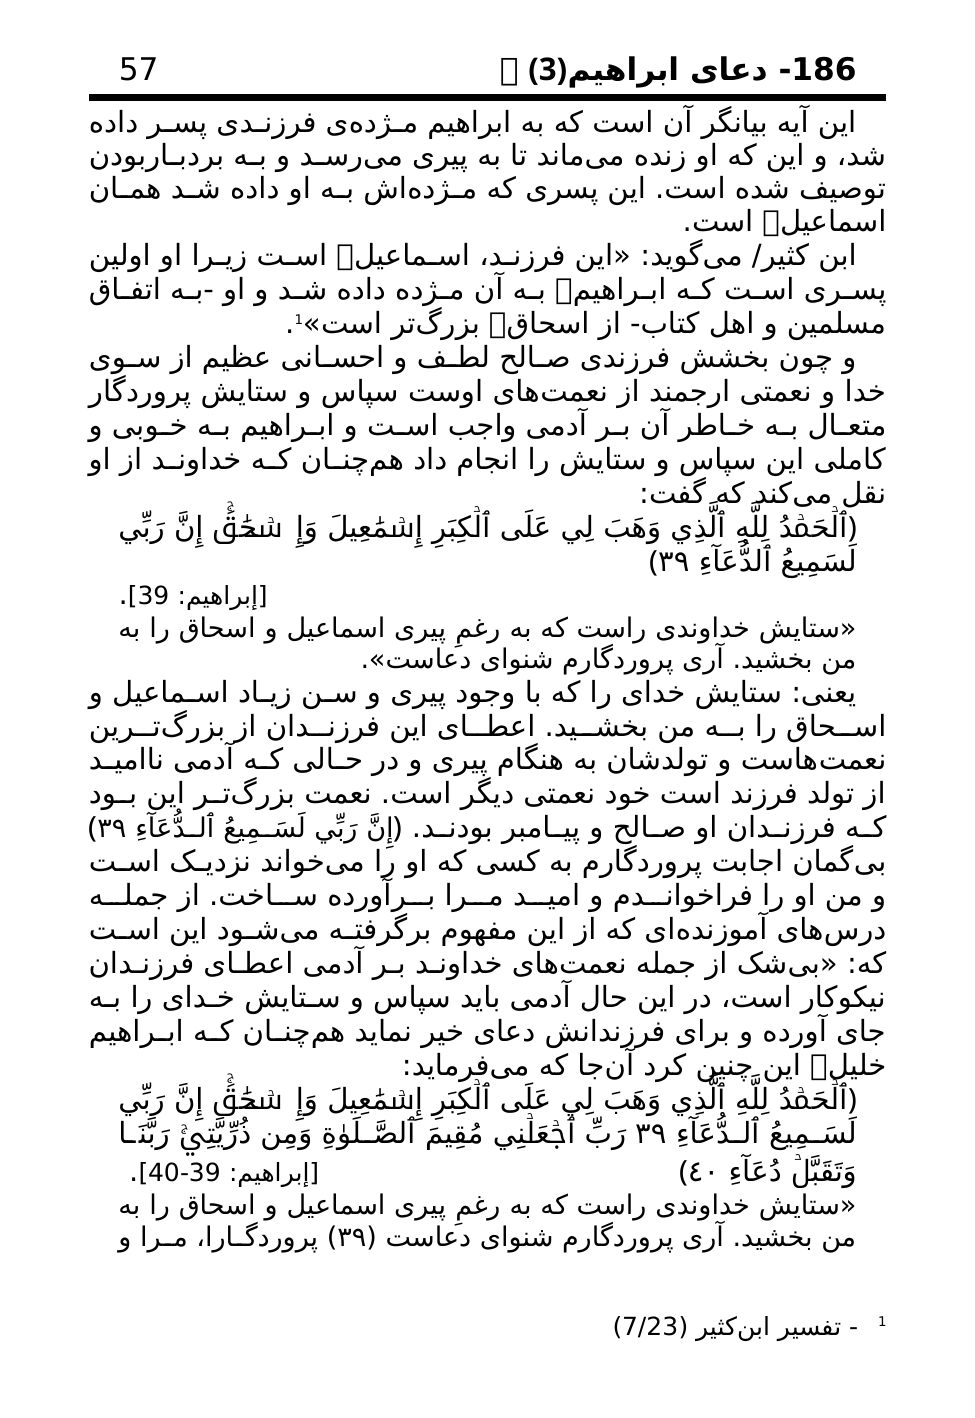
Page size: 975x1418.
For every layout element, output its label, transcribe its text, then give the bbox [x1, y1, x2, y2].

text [118, 1189, 857, 1252]
text یعنی: ستایش خدای را که با وجود پیری و سن زیاد اسماعیل و اسحاق را به من بخشید. اعطای این فرزندان از بزرگ‌ترین نعمت‌هاست و تولدشان به هنگام پیری و در حالی که آدمی ناامید از تولد فرزند است خود نعمتی دیگر است. نعمت بزرگ‌تر این بود که فرزندان او صالح و پیامبر بودند. ﴿إِنَّ رَبِّي لَسَمِيعُ ٱلدُّعَآءِ ٣٩﴾ بی‌گمان اجابت پروردگارم به کسی که او را می‌خواند نزدیک است و من او را فراخواندم و امید مرا برآورده ساخت. از جمله درس‌های آموزنده‌ای که از این مفهوم برگرفته می‌شود این است که: «بی‌شک از جمله نعمت‌های خداوند بر آدمی اعطای فرزندان نیکوکار است، در این حال آدمی باید سپاس و ستایش خدای را به جای آورده و برای فرزندانش دعای خیر نماید هم‌چنان که ابراهیم خلیل این چنین کرد آن‌جا که می‌فرماید: [89, 675, 886, 1082]
text ﴿ٱلۡحَمۡدُ لِلَّهِ ٱلَّذِي وَهَبَ لِي عَلَى ٱلۡكِبَرِ إِسۡمَٰعِيلَ وَإِسۡحَٰقَۚ إِنَّ رَبِّي لَسَمِيعُ ٱلدُّعَآءِ ٣٩﴾ [118, 510, 857, 578]
text ﴿ٱلۡحَمۡدُ لِلَّهِ ٱلَّذِي وَهَبَ لِي عَلَى ٱلۡكِبَرِ إِسۡمَٰعِيلَ وَإِسۡحَٰقَۚ إِنَّ رَبِّي لَسَمِيعُ ٱلدُّعَآءِ ٣٩ رَبِّ ٱجۡعَلۡنِي مُقِيمَ ٱلصَّلَوٰةِ وَمِن ذُرِّيَّتِيۚ رَبَّنَا وَتَقَبَّلۡ دُعَآءِ ٤٠﴾ [إبراهيم: 39-40]. [118, 1082, 857, 1189]
text این آیه بیانگر آن است که به ابراهیم مژده‌ی فرزندی پسر داده شد، و این که او زنده می‌ماند تا به پیری می‌رسد و به بردباربودن توصیف شده است. این پسری که مژده‌اش به او داده شد همان اسماعیل است. [89, 106, 886, 238]
text و چون بخشش فرزندی صالح لطف و احسانی عظیم از سوی خدا و نعمتی ارجمند از نعمت‌های اوست سپاس و ستایش پروردگار متعال به خاطر آن بر آدمی واجب است و ابراهیم به خوبی و کاملی این سپاس و ستایش را انجام داد هم‌چنان که خداوند از او نقل می‌کند که گفت: [89, 340, 886, 510]
text [إبراهيم: 39]. [118, 578, 857, 612]
text ابن کثیر/ می‌گوید: «این فرزند، اسماعیل است زیرا او اولین پسری است که ابراهیم به آن مژده داده شد و او -به اتفاق مسلمین و اهل کتاب- از اسحاق بزرگ‌تر است». [89, 238, 886, 340]
text «ستایش خداوندی راست که به رغمِ پیری اسماعیل و اسحاق را به من بخشید. آری پروردگارم شنوای دعاست». [118, 612, 857, 675]
